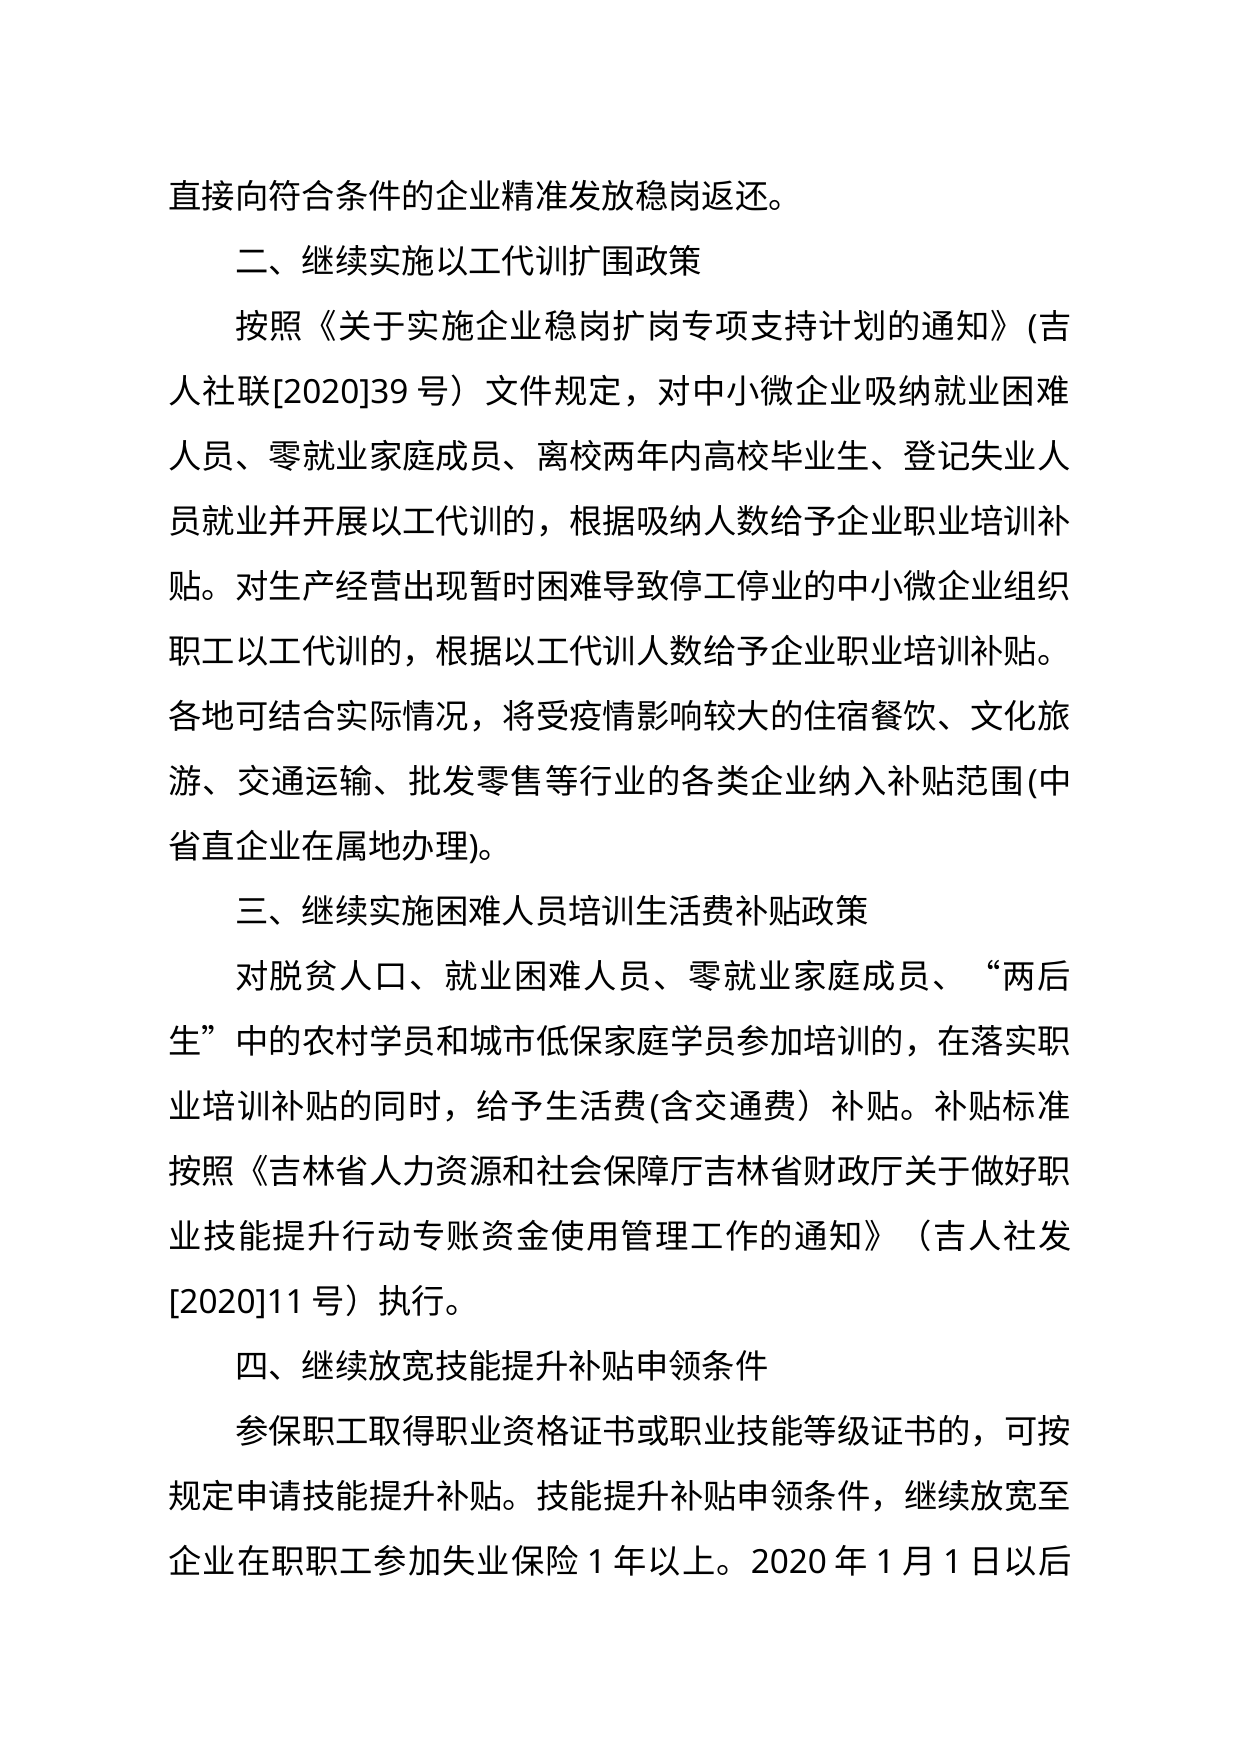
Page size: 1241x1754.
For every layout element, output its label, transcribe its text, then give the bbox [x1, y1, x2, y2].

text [168, 162, 1072, 227]
text 四、继续放宽技能提升补贴申领条件 [168, 1332, 1072, 1397]
text 二、继续实施以工代训扩围政策 [168, 227, 1072, 292]
text 三、继续实施困难人员培训生活费补贴政策 [168, 877, 1072, 942]
text 对脱贫人口、就业困难人员、零就业家庭成员、“两后生”中的农村学员和城市低保家庭学员参加培训的，在落实职业培训补贴的同时，给予生活费(含交通费）补贴。补贴标准按照《吉林省人力资源和社会保障厅吉林省财政厅关于做好职业技能提升行动专账资金使用管理工作的通知》（吉人社发[2020]11号）执行。 [168, 942, 1072, 1332]
text 按照《关于实施企业稳岗扩岗专项支持计划的通知》(吉人社联[2020]39号）文件规定，对中小微企业吸纳就业困难人员、零就业家庭成员、离校两年内高校毕业生、登记失业人员就业并开展以工代训的，根据吸纳人数给予企业职业培训补贴。对生产经营出现暂时困难导致停工停业的中小微企业组织职工以工代训的，根据以工代训人数给予企业职业培训补贴。各地可结合实际情况，将受疫情影响较大的住宿餐饮、文化旅游、交通运输、批发零售等行业的各类企业纳入补贴范围(中省直企业在属地办理)。 [168, 292, 1072, 877]
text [168, 1397, 1072, 1592]
